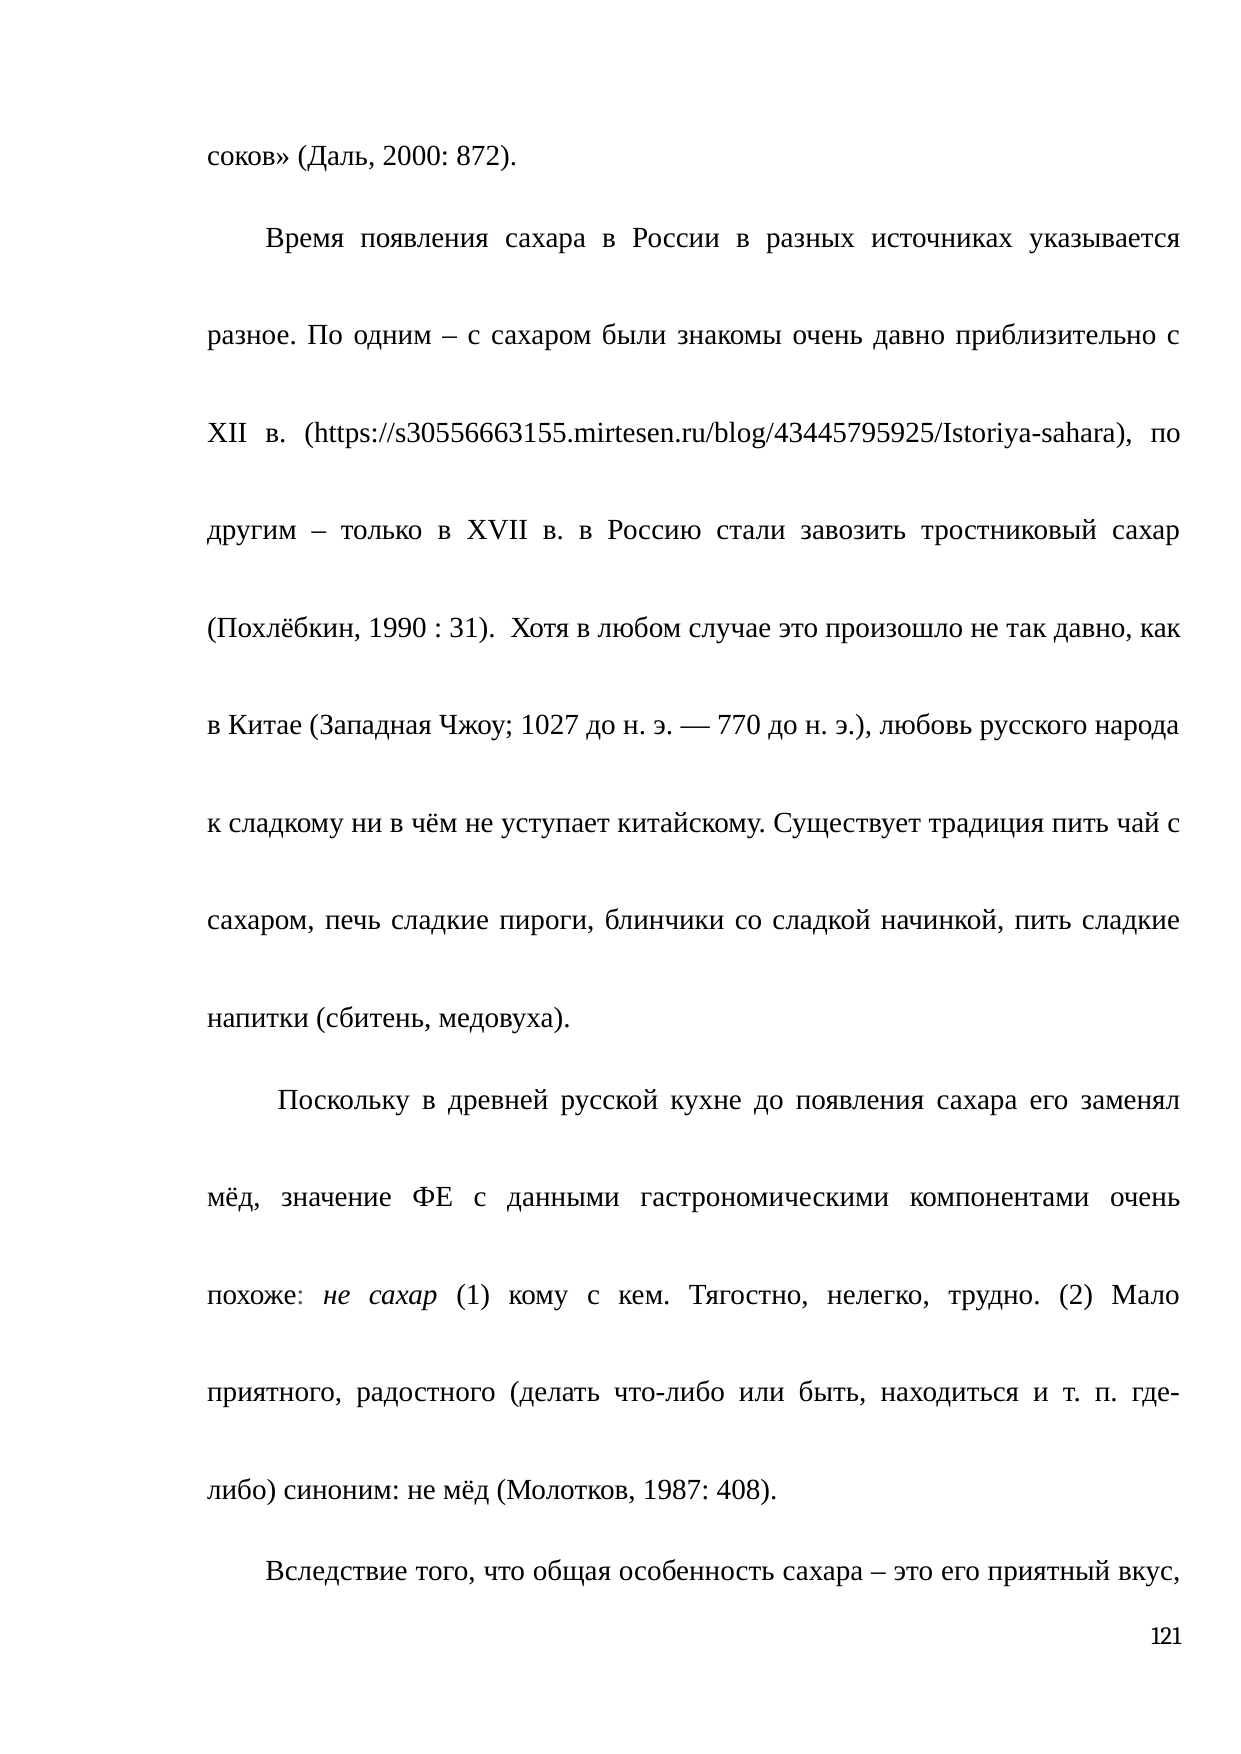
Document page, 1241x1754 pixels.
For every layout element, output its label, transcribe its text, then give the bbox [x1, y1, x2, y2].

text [207, 1538, 1181, 1603]
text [207, 122, 1181, 187]
text Поскольку в древней русской кухне до появления сахара его заменял мёд, значение ФЕ с данными гастрономическими компонентами очень похоже: не сахар (1) кому с кем. Тягостно, нелегко, трудно. (2) Мало приятного, радостного (делать что-либо или быть, находиться и т. п. где-либо) синоним: не мёд (Молотков, 1987: 408). [207, 1066, 1181, 1521]
text Время появления сахара в России в разных источниках указывается разное. По одним – с сахаром были знакомы очень давно приблизительно с XII в. (https://s30556663155.mirtesen.ru/blog/43445795925/Istoriya-sahara), по другим – только в XVII в. в Россию стали завозить тростниковый сахар (Похлёбкин, 1990 : 31). Хотя в любом случае это произошло не так давно, как в Китае (Западная Чжоу; 1027 до н. э. — 770 до н. э.), любовь русского народа к сладкому ни в чём не уступает китайскому. Существует традиция пить чай с сахаром, печь сладкие пироги, блинчики со сладкой начинкой, пить сладкие напитки (сбитень, медовуха). [207, 204, 1181, 1049]
